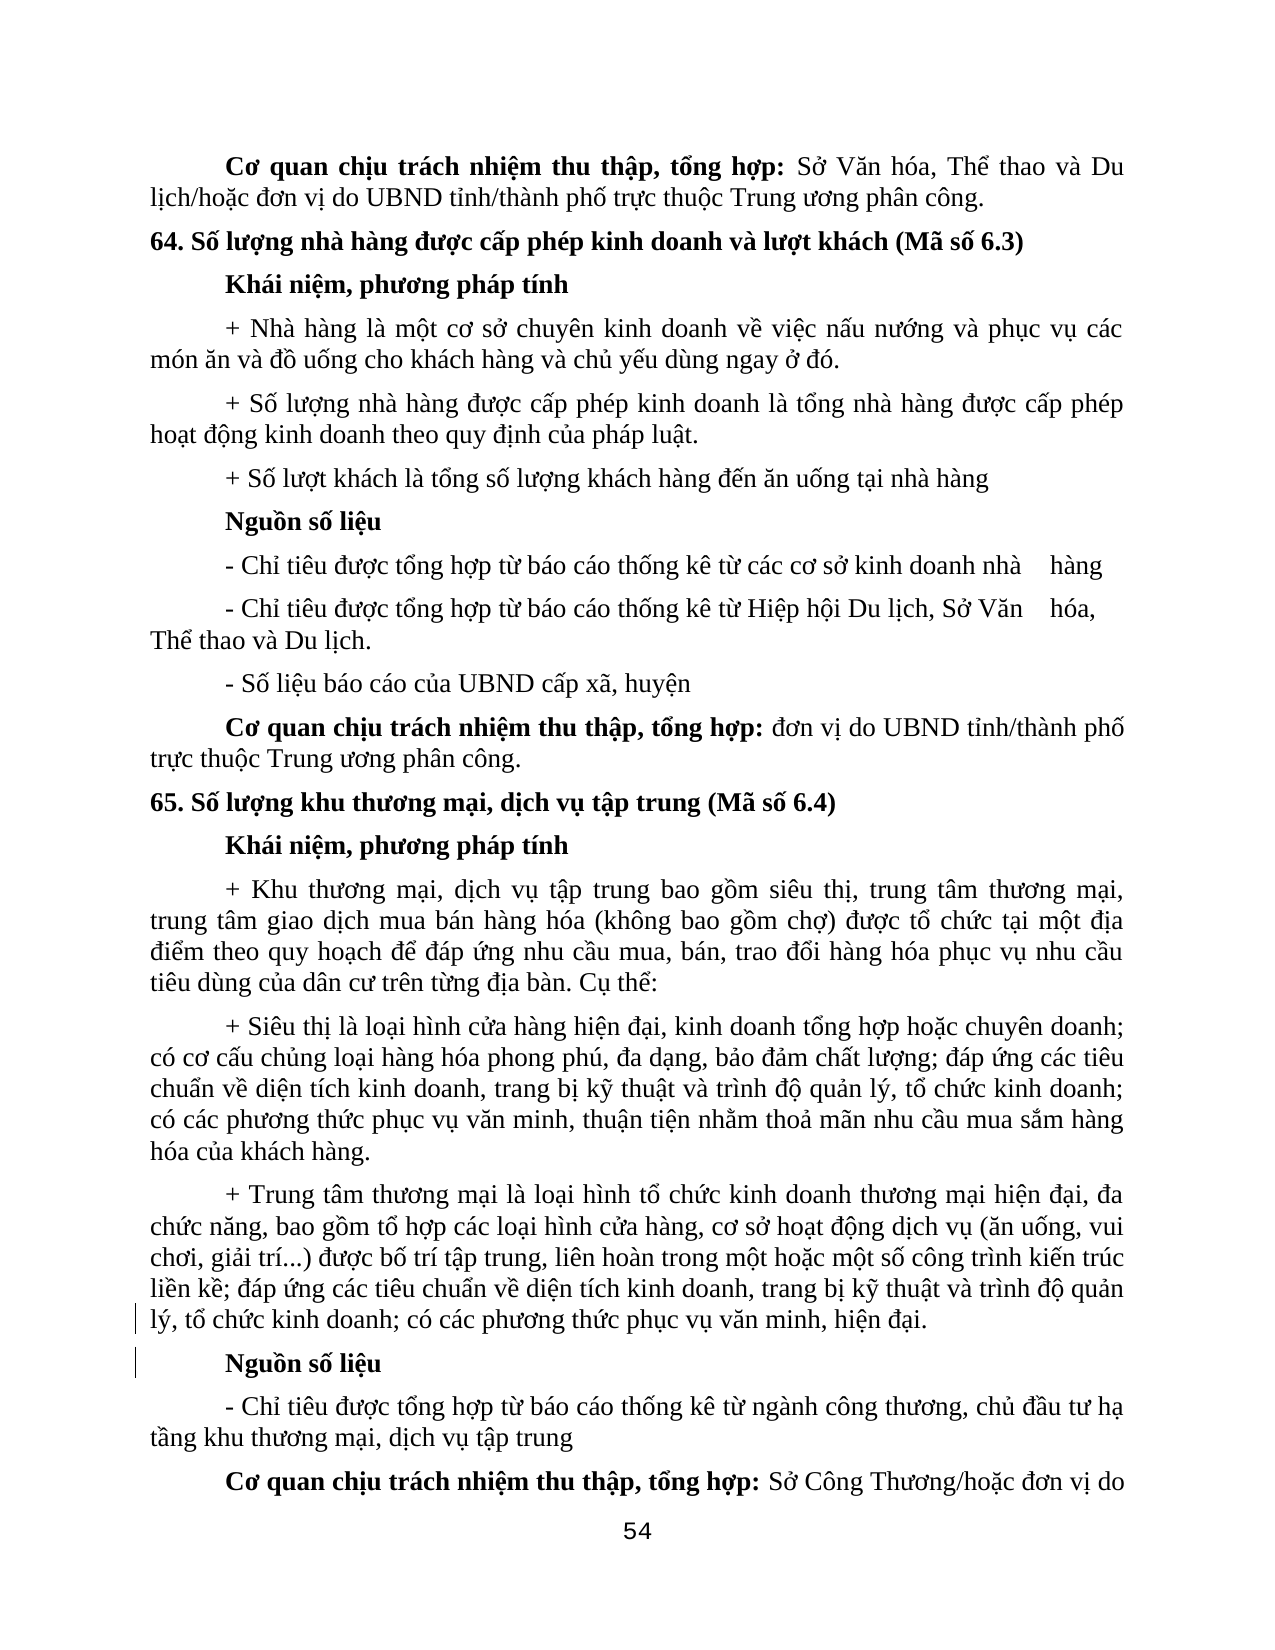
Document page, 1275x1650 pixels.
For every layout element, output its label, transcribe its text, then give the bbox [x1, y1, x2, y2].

text Nguồn số liệu [150, 1347, 1125, 1378]
text + Siêu thị là loại hình cửa hàng hiện đại, kinh doanh tổng hợp hoặc chuyên doanh; có cơ cấu chủng loại hàng hóa phong phú, đa dạng, bảo đảm chất lượng; đáp ứng các tiêu chuẩn về diện tích kinh doanh, trang bị kỹ thuật và trình độ quản lý, tổ chức kinh doanh; có các phương thức phục vụ văn minh, thuận tiện nhằm thoả mãn nhu cầu mua sắm hàng hóa của khách hàng. [150, 1010, 1125, 1166]
text - Chỉ tiêu được tổng hợp từ báo cáo thống kê từ các cơ sở kinh doanh nhà hàng [150, 549, 1125, 580]
text Nguồn số liệu [150, 505, 1125, 536]
text Cơ quan chịu trách nhiệm thu thập, tổng hợp: đơn vị do UBND tỉnh/thành phố trực thuộc Trung ương phân công. [150, 711, 1125, 773]
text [150, 1465, 1125, 1496]
text + Khu thương mại, dịch vụ tập trung bao gồm siêu thị, trung tâm thương mại, trung tâm giao dịch mua bán hàng hóa (không bao gồm chợ) được tổ chức tại một địa điểm theo quy hoạch để đáp ứng nhu cầu mua, bán, trao đổi hàng hóa phục vụ nhu cầu tiêu dùng của dân cư trên từng địa bàn. Cụ thể: [150, 873, 1125, 998]
text - Chỉ tiêu được tổng hợp từ báo cáo thống kê từ Hiệp hội Du lịch, Sở Văn hóa, Thể thao và Du lịch. [150, 593, 1125, 655]
text - Chỉ tiêu được tổng hợp từ báo cáo thống kê từ ngành công thương, chủ đầu tư hạ tầng khu thương mại, dịch vụ tập trung [150, 1390, 1125, 1453]
text + Số lượt khách là tổng số lượng khách hàng đến ăn uống tại nhà hàng [150, 462, 1125, 493]
text - Số liệu báo cáo của UBND cấp xã, huyện [150, 667, 1125, 698]
text Cơ quan chịu trách nhiệm thu thập, tổng hợp: Sở Văn hóa, Thể thao và Du lịch/hoặc đơn vị do UBND tỉnh/thành phố trực thuộc Trung ương phân công. [150, 150, 1125, 212]
text + Số lượng nhà hàng được cấp phép kinh doanh là tổng nhà hàng được cấp phép hoạt động kinh doanh theo quy định của pháp luật. [150, 387, 1125, 449]
text Khái niệm, phương pháp tính [150, 829, 1125, 861]
text + Trung tâm thương mại là loại hình tổ chức kinh doanh thương mại hiện đại, đa chức năng, bao gồm tổ hợp các loại hình cửa hàng, cơ sở hoạt động dịch vụ (ăn uống, vui chơi, giải trí...) được bố trí tập trung, liên hoàn trong một hoặc một số công trình kiến trúc liền kề; đáp ứng các tiêu chuẩn về diện tích kinh doanh, trang bị kỹ thuật và trình độ quản lý, tổ chức kinh doanh; có các phương thức phục vụ văn minh, hiện đại. [150, 1178, 1125, 1334]
subtitle 64. Số lượng nhà hàng được cấp phép kinh doanh và lượt khách (Mã số 6.3) [150, 225, 1125, 256]
text + Nhà hàng là một cơ sở chuyên kinh doanh về việc nấu nướng và phục vụ các món ăn và đồ uống cho khách hàng và chủ yếu dùng ngay ở đó. [150, 312, 1125, 374]
subtitle 65. Số lượng khu thương mại, dịch vụ tập trung (Mã số 6.4) [150, 786, 1125, 817]
text Khái niệm, phương pháp tính [150, 268, 1125, 299]
